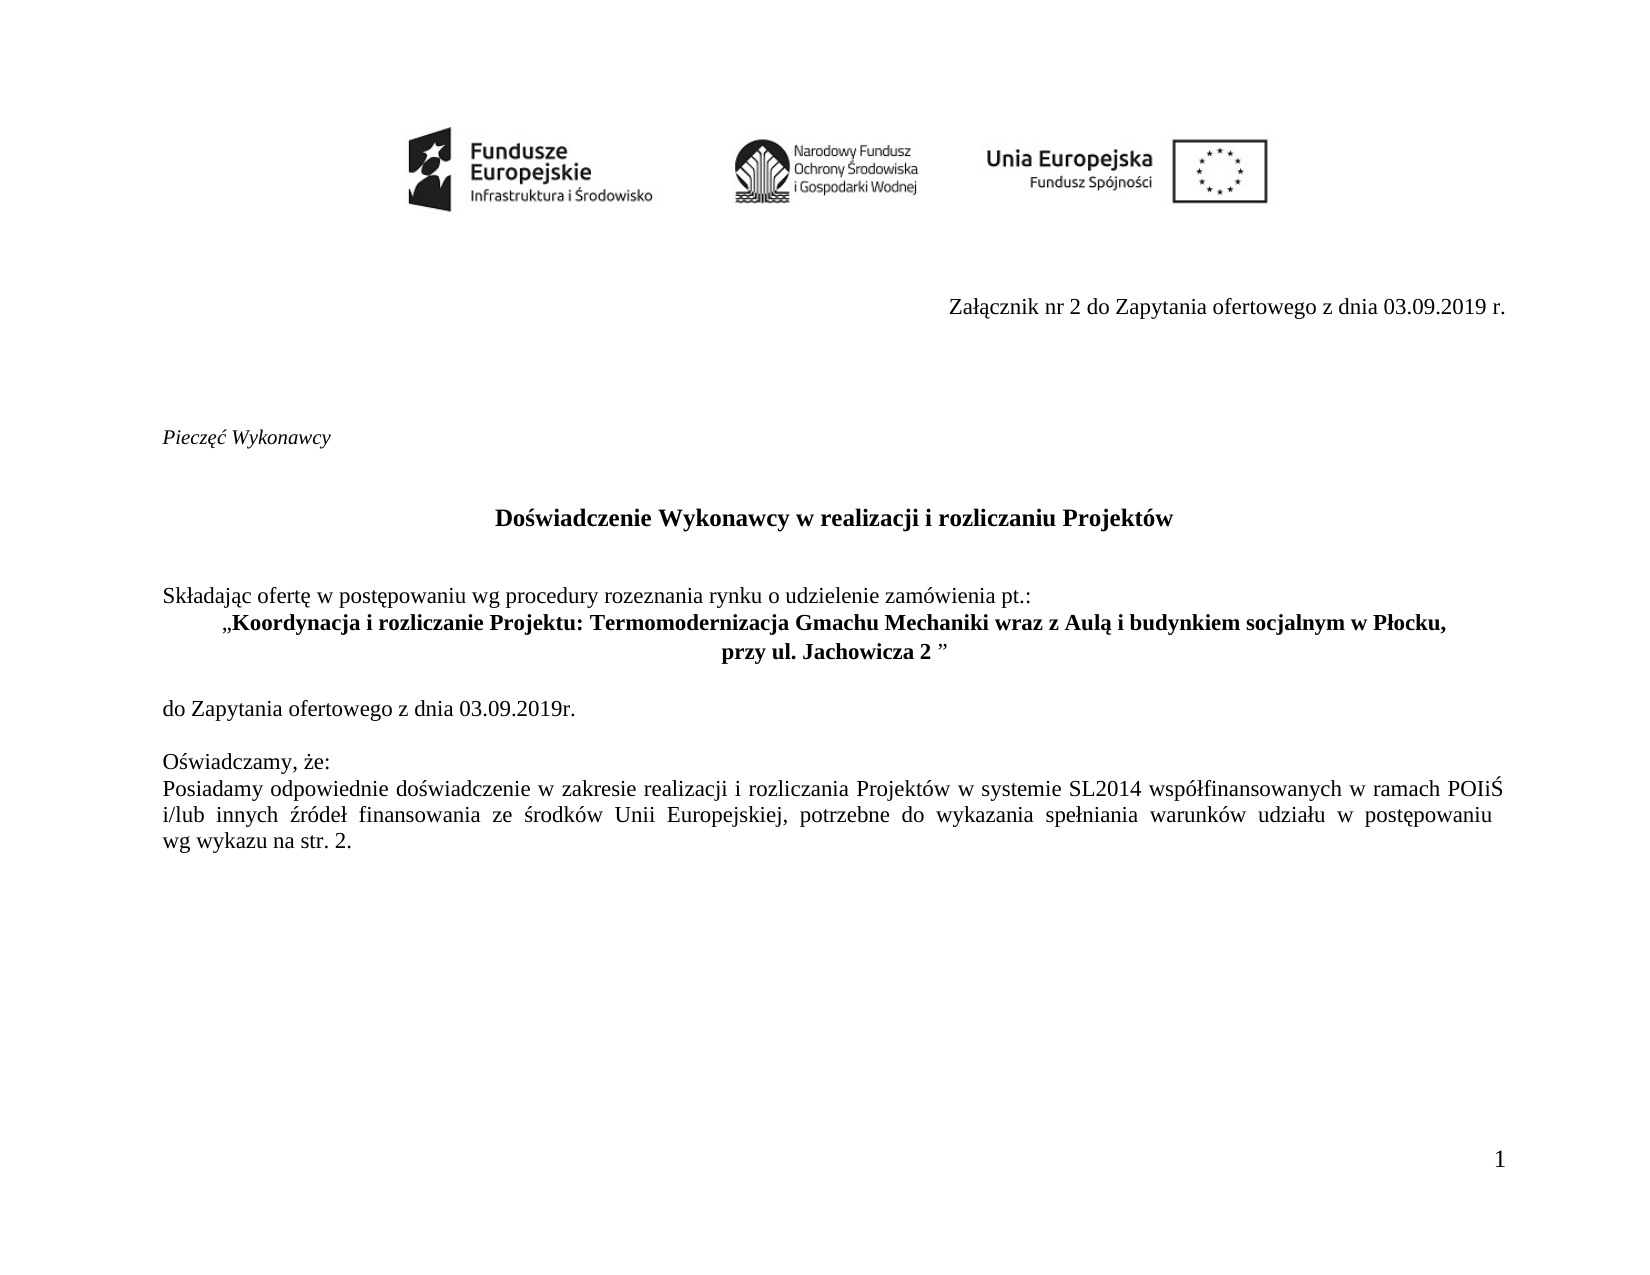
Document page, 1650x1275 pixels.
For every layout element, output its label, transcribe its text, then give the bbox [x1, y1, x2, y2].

text Załącznik nr 2 do Zapytania ofertowego z dnia 03.09.2019 r. [162, 293, 1506, 319]
text Oświadczamy, że: [162, 748, 1506, 774]
text Składając ofertę w postępowaniu wg procedury rozeznania rynku o udzielenie zamówienia pt.: [162, 582, 1506, 609]
text przy ul. Jachowicza 2 ” [162, 638, 1506, 664]
picture [368, 73, 1300, 268]
text Doświadczenie Wykonawcy w realizacji i rozliczaniu Projektów [162, 503, 1506, 532]
text „Koordynacja i rozliczanie Projektu: Termomodernizacja Gmachu Mechaniki wraz z Aulą i budynkiem socjalnym w Płocku, [162, 609, 1506, 635]
text Posiadamy odpowiednie doświadczenie w zakresie realizacji i rozliczania Projektów w systemie SL2014 współfinansowanych w ramach POIiŚ i/lub innych źródeł finansowania ze środków Unii Europejskiej, potrzebne do wykazania spełniania warunków udziału w postępowaniu wg wykazu na str. 2. [162, 774, 1506, 854]
text Pieczęć Wykonawcy [162, 425, 1506, 449]
text do Zapytania ofertowego z dnia 03.09.2019r. [162, 696, 1506, 722]
